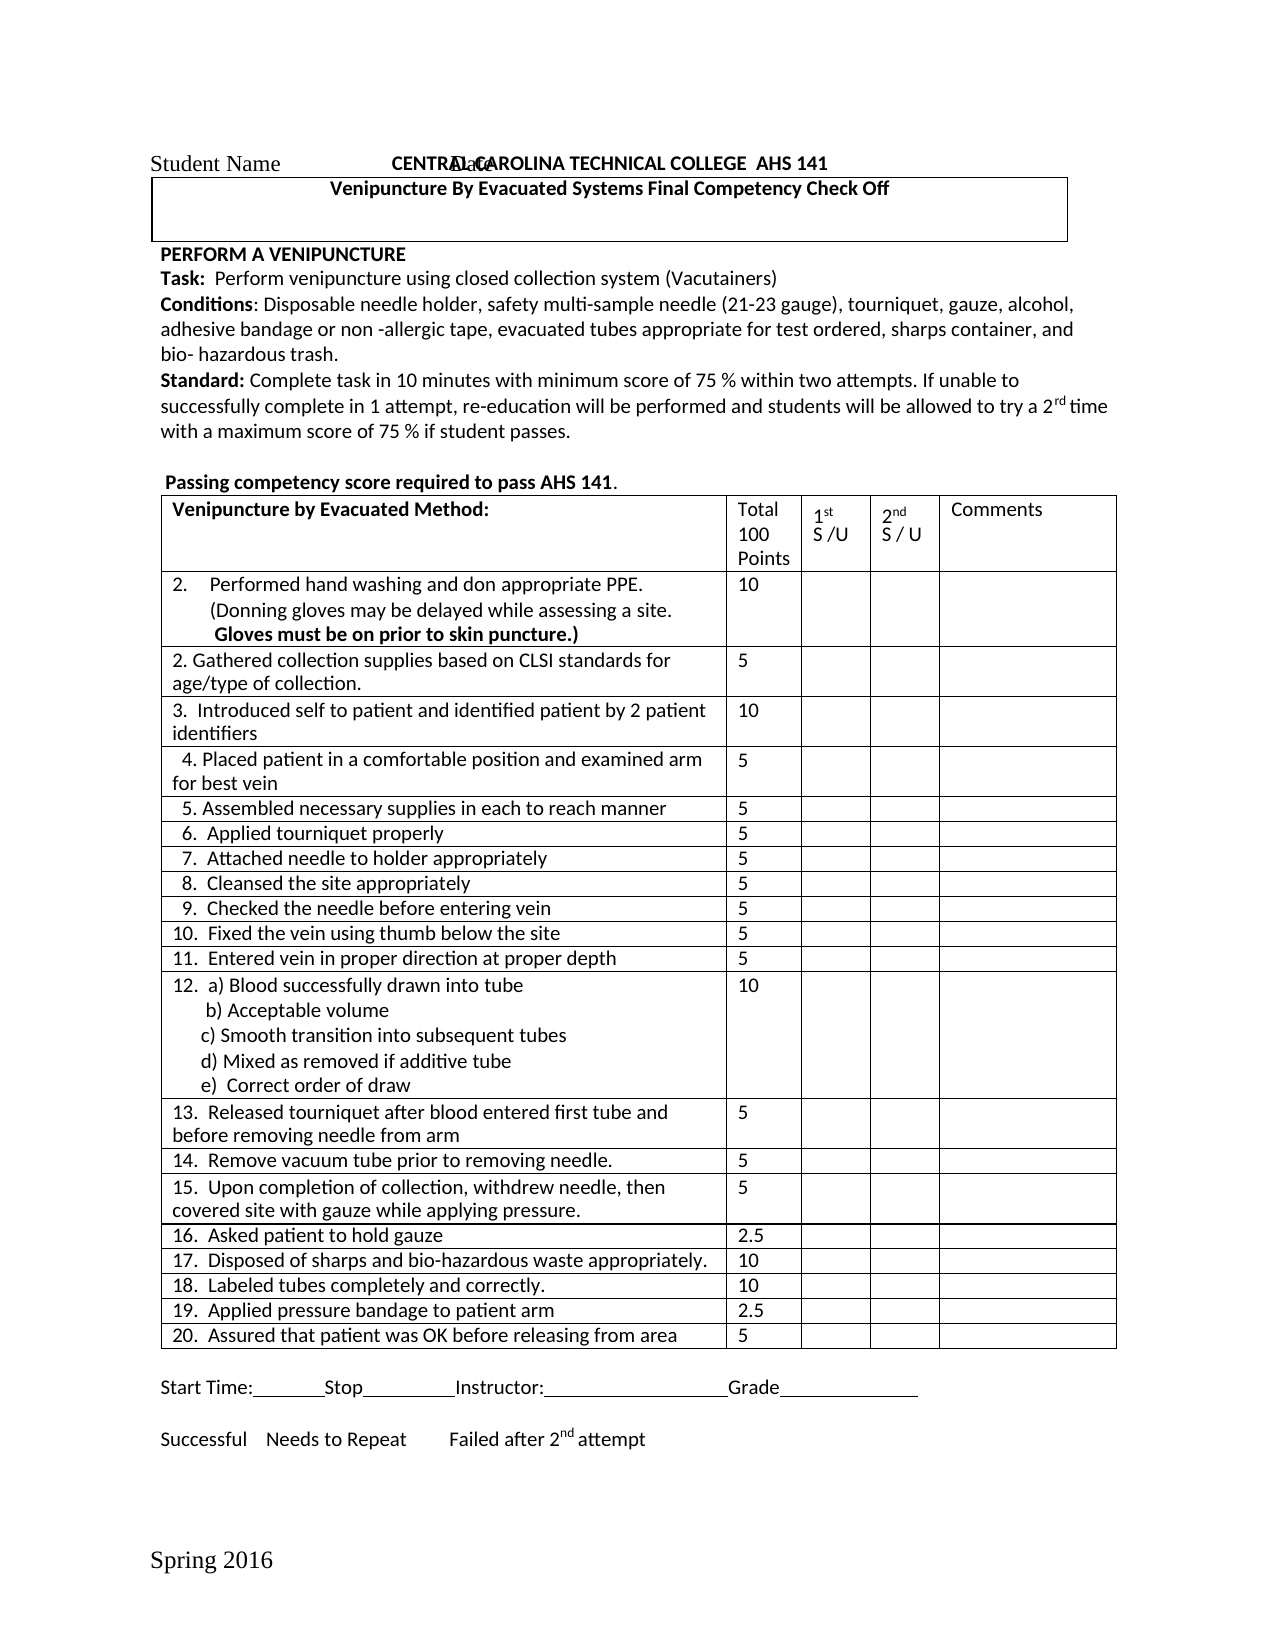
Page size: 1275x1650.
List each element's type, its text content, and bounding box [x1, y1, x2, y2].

table_cell 7. Attached needle to holder appropriately [162, 847, 726, 871]
table_cell 16. Asked patient to hold gauze [162, 1225, 726, 1248]
table_cell 2.5 [727, 1299, 801, 1323]
table_cell [802, 897, 870, 921]
table_cell 2. Gathered collection supplies based on CLSI standards for age/type of collection. [162, 647, 726, 696]
table_cell 9. Checked the needle before entering vein [162, 897, 726, 921]
table_cell [940, 697, 1116, 746]
table_cell [802, 572, 870, 646]
table_cell [871, 872, 939, 896]
table_cell [940, 947, 1116, 971]
table_cell [940, 1225, 1116, 1248]
table_cell [802, 1174, 870, 1223]
table_cell [940, 1149, 1116, 1173]
table_cell [871, 1324, 939, 1348]
table_cell [802, 747, 870, 796]
table_cell [802, 797, 870, 821]
table_cell 18. Labeled tubes completely and correctly. [162, 1274, 726, 1298]
table_cell [802, 947, 870, 971]
table_cell [871, 897, 939, 921]
table_cell [940, 747, 1116, 796]
table_cell [871, 1299, 939, 1323]
table_cell [940, 797, 1116, 821]
table_cell [871, 1274, 939, 1298]
table_cell [802, 647, 870, 696]
text Passing competency score required to pass AHS 141. [165, 469, 1125, 495]
table_cell [871, 572, 939, 646]
table_cell 20. Assured that patient was OK before releasing from area [162, 1324, 726, 1348]
table_cell [940, 1324, 1116, 1348]
table_cell 2. Performed hand washing and don appropriate PPE. (Donning gloves may be delayed while assessing a site. Gloves must be on prior to skin puncture.) [162, 572, 726, 646]
text Student Name Date [150, 150, 1162, 244]
table_header 1st S /U [802, 496, 870, 571]
table_cell 5 [727, 847, 801, 871]
table_cell 5 [727, 647, 801, 696]
table_cell 3. Introduced self to patient and identified patient by 2 patient identifiers [162, 697, 726, 746]
table_cell [940, 572, 1116, 646]
table_cell 5 [727, 922, 801, 946]
table_header 2nd S / U [871, 496, 939, 571]
table_cell 10 [727, 1249, 801, 1273]
table_cell [802, 1299, 870, 1323]
table_cell [940, 922, 1116, 946]
table_cell [802, 922, 870, 946]
table_cell 14. Remove vacuum tube prior to removing needle. [162, 1149, 726, 1173]
table_cell [940, 647, 1116, 696]
table_cell [871, 822, 939, 846]
table_cell [940, 897, 1116, 921]
text Conditions: Disposable needle holder, safety multi-sample needle (21-23 gauge), tourniquet, gauze, alcohol, adhesive bandage or non -allergic tape, evacuated tubes appropriate for test ordered, sharps container, and bio- hazardous trash. [160, 291, 1094, 367]
table_cell [802, 1099, 870, 1148]
table_cell 5 [727, 747, 801, 796]
table_cell [940, 972, 1116, 1098]
table_cell 5 [727, 1174, 801, 1223]
table_cell [802, 872, 870, 896]
table_cell 5 [727, 872, 801, 896]
text Task: Perform venipuncture using closed collection system (Vacutainers) [160, 265, 1125, 291]
table_header Total 100 Points [727, 496, 801, 571]
table_cell [940, 872, 1116, 896]
text Successful Needs to Repeat Failed after 2nd attempt [160, 1425, 1125, 1452]
table_cell 5 [727, 1149, 801, 1173]
table_cell [871, 797, 939, 821]
table_cell [871, 847, 939, 871]
table_cell [940, 1274, 1116, 1298]
table_cell [802, 1249, 870, 1273]
table_cell 10. Fixed the vein using thumb below the site [162, 922, 726, 946]
table_cell [802, 847, 870, 871]
table_cell 5 [727, 1099, 801, 1148]
table_cell [871, 947, 939, 971]
table_cell [940, 1249, 1116, 1273]
table_cell 5 [727, 947, 801, 971]
table_cell 10 [727, 1274, 801, 1298]
table_cell 17. Disposed of sharps and bio-hazardous waste appropriately. [162, 1249, 726, 1273]
table_header Comments [940, 496, 1116, 571]
table_cell [802, 1149, 870, 1173]
table_cell a) Blood successfully drawn into tube Acceptable volume Smooth transition into subsequent tubes Mixed as removed if additive tube Correct order of draw [162, 972, 726, 1098]
table_cell 5 [727, 1324, 801, 1348]
table_cell [940, 847, 1116, 871]
table_cell [871, 1225, 939, 1248]
table_cell 10 [727, 697, 801, 746]
table_cell [871, 1099, 939, 1148]
table_cell [871, 1249, 939, 1273]
table_cell 8. Cleansed the site appropriately [162, 872, 726, 896]
table_cell 2.5 [727, 1225, 801, 1248]
table_cell [940, 1299, 1116, 1323]
table_cell [871, 1174, 939, 1223]
table_cell [871, 972, 939, 1098]
table_cell [802, 1324, 870, 1348]
table_cell [940, 822, 1116, 846]
table_cell [871, 922, 939, 946]
table_cell 5. Assembled necessary supplies in each to reach manner [162, 797, 726, 821]
table_cell [940, 1174, 1116, 1223]
table_cell [940, 1099, 1116, 1148]
table_cell [871, 747, 939, 796]
table_cell 6. Applied tourniquet properly [162, 822, 726, 846]
table_cell [802, 697, 870, 746]
table_cell 13. Released tourniquet after blood entered first tube and before removing needle from arm [162, 1099, 726, 1148]
table_cell 4. Placed patient in a comfortable position and examined arm for best vein [162, 747, 726, 796]
table_cell 11. Entered vein in proper direction at proper depth [162, 947, 726, 971]
table_header Venipuncture by Evacuated Method: [162, 496, 726, 571]
text PERFORM A VENIPUNCTURE [160, 244, 1125, 265]
table_cell [802, 972, 870, 1098]
text Standard: Complete task in 10 minutes with minimum score of 75 % within two attempts. If unable to successfully complete in 1 attempt, re-education will be performed and students will be allowed to try a 2rd time with a maximum score of 75 % if student passes. [160, 367, 1113, 444]
table_cell 10 [727, 572, 801, 646]
table_cell 19. Applied pressure bandage to patient arm [162, 1299, 726, 1323]
table_cell [802, 822, 870, 846]
table_cell [871, 647, 939, 696]
table_cell 5 [727, 897, 801, 921]
text Start Time: Stop Instructor: Grade [160, 1374, 1125, 1400]
table_cell [871, 697, 939, 746]
table_cell 5 [727, 822, 801, 846]
table_cell [802, 1274, 870, 1298]
table_cell [871, 1149, 939, 1173]
table_cell [802, 1225, 870, 1248]
table_cell 15. Upon completion of collection, withdrew needle, then covered site with gauze while applying pressure. [162, 1174, 726, 1223]
table_cell 10 [727, 972, 801, 1098]
table_cell 5 [727, 797, 801, 821]
